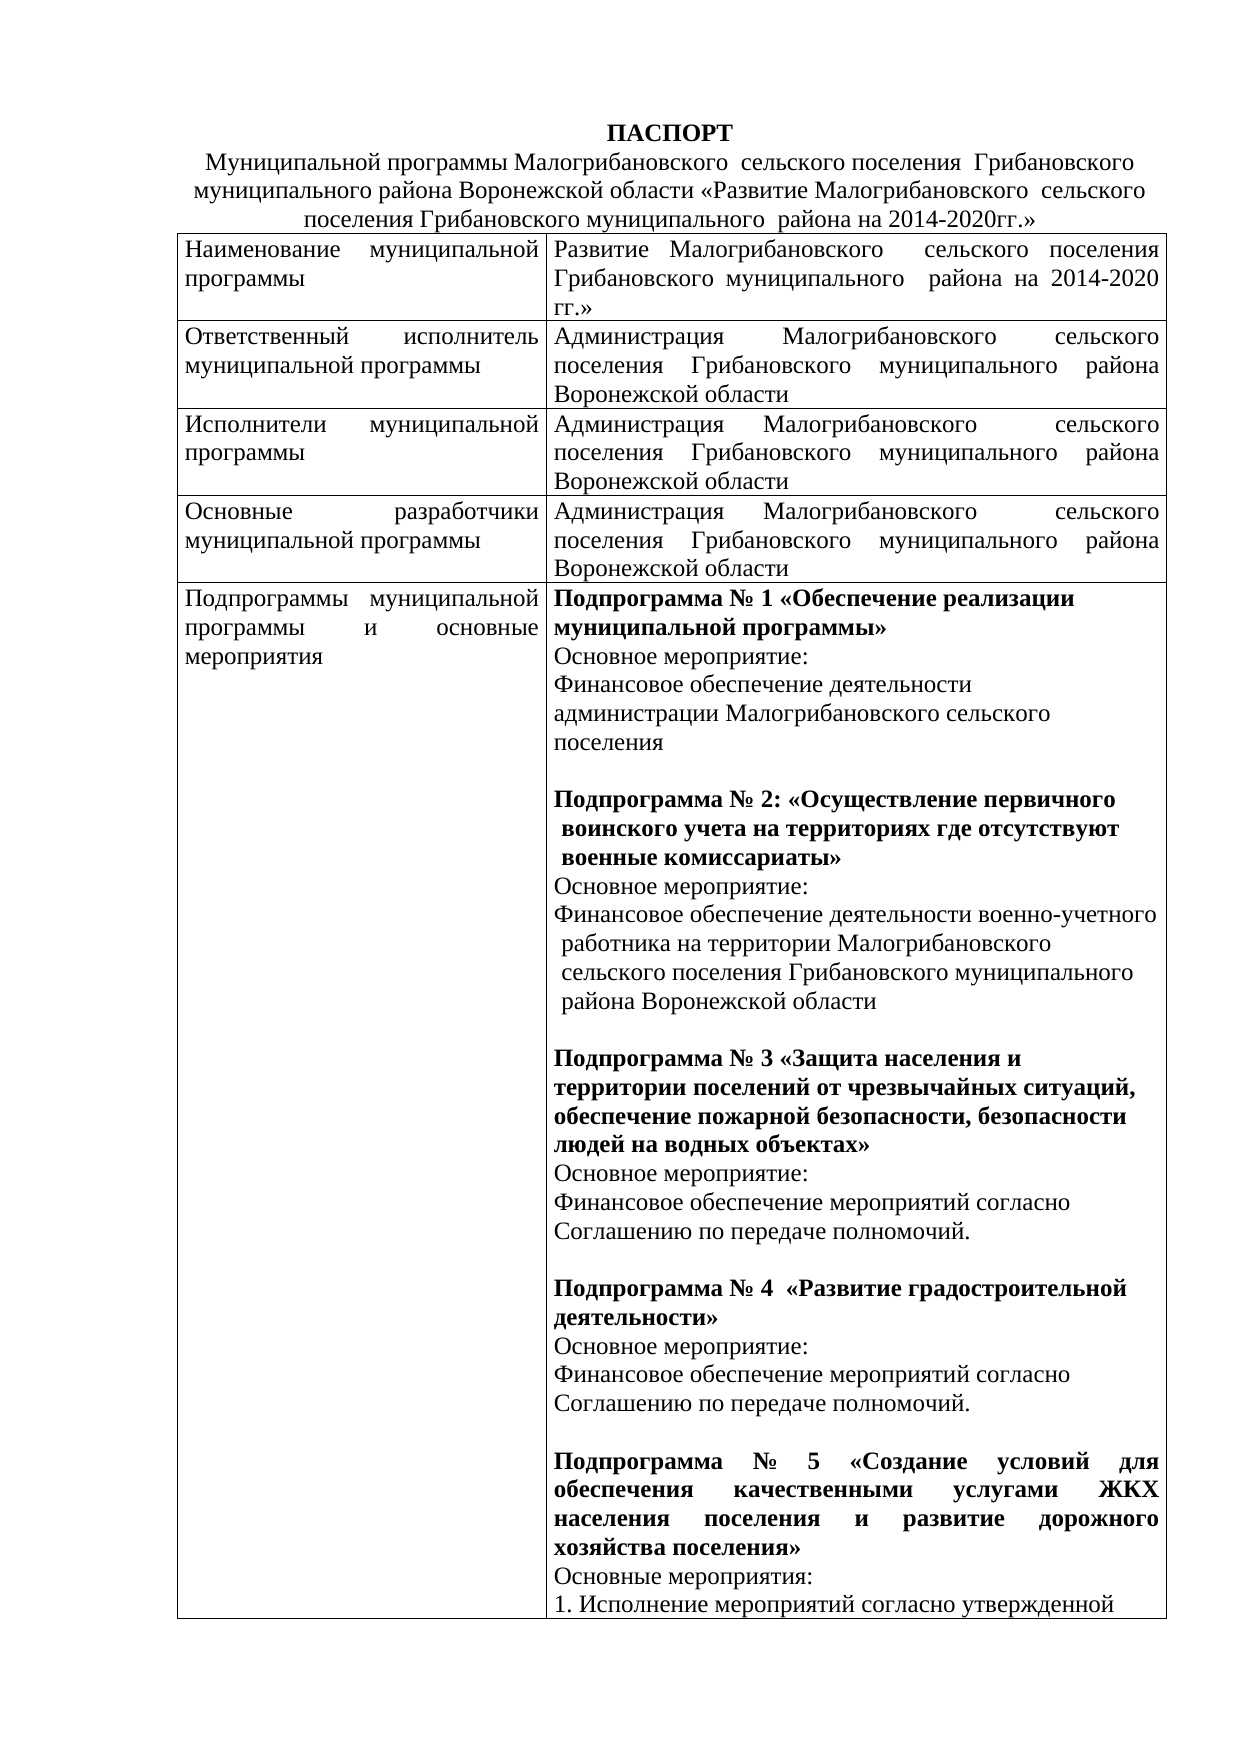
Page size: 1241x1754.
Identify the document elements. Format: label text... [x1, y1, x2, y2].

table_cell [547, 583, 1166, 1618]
text Муниципальной программы Малогрибановского сельского поселения Грибановского муниципального района Воронежской области «Развитие Малогрибановского сельского поселения Грибановского муниципального района на 2014-2020гг.» [177, 147, 1162, 233]
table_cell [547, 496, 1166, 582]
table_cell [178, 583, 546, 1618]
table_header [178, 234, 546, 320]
text ПАСПОРТ [177, 118, 1162, 147]
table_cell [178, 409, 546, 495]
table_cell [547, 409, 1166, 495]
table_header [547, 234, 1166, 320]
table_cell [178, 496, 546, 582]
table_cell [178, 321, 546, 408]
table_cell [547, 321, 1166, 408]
